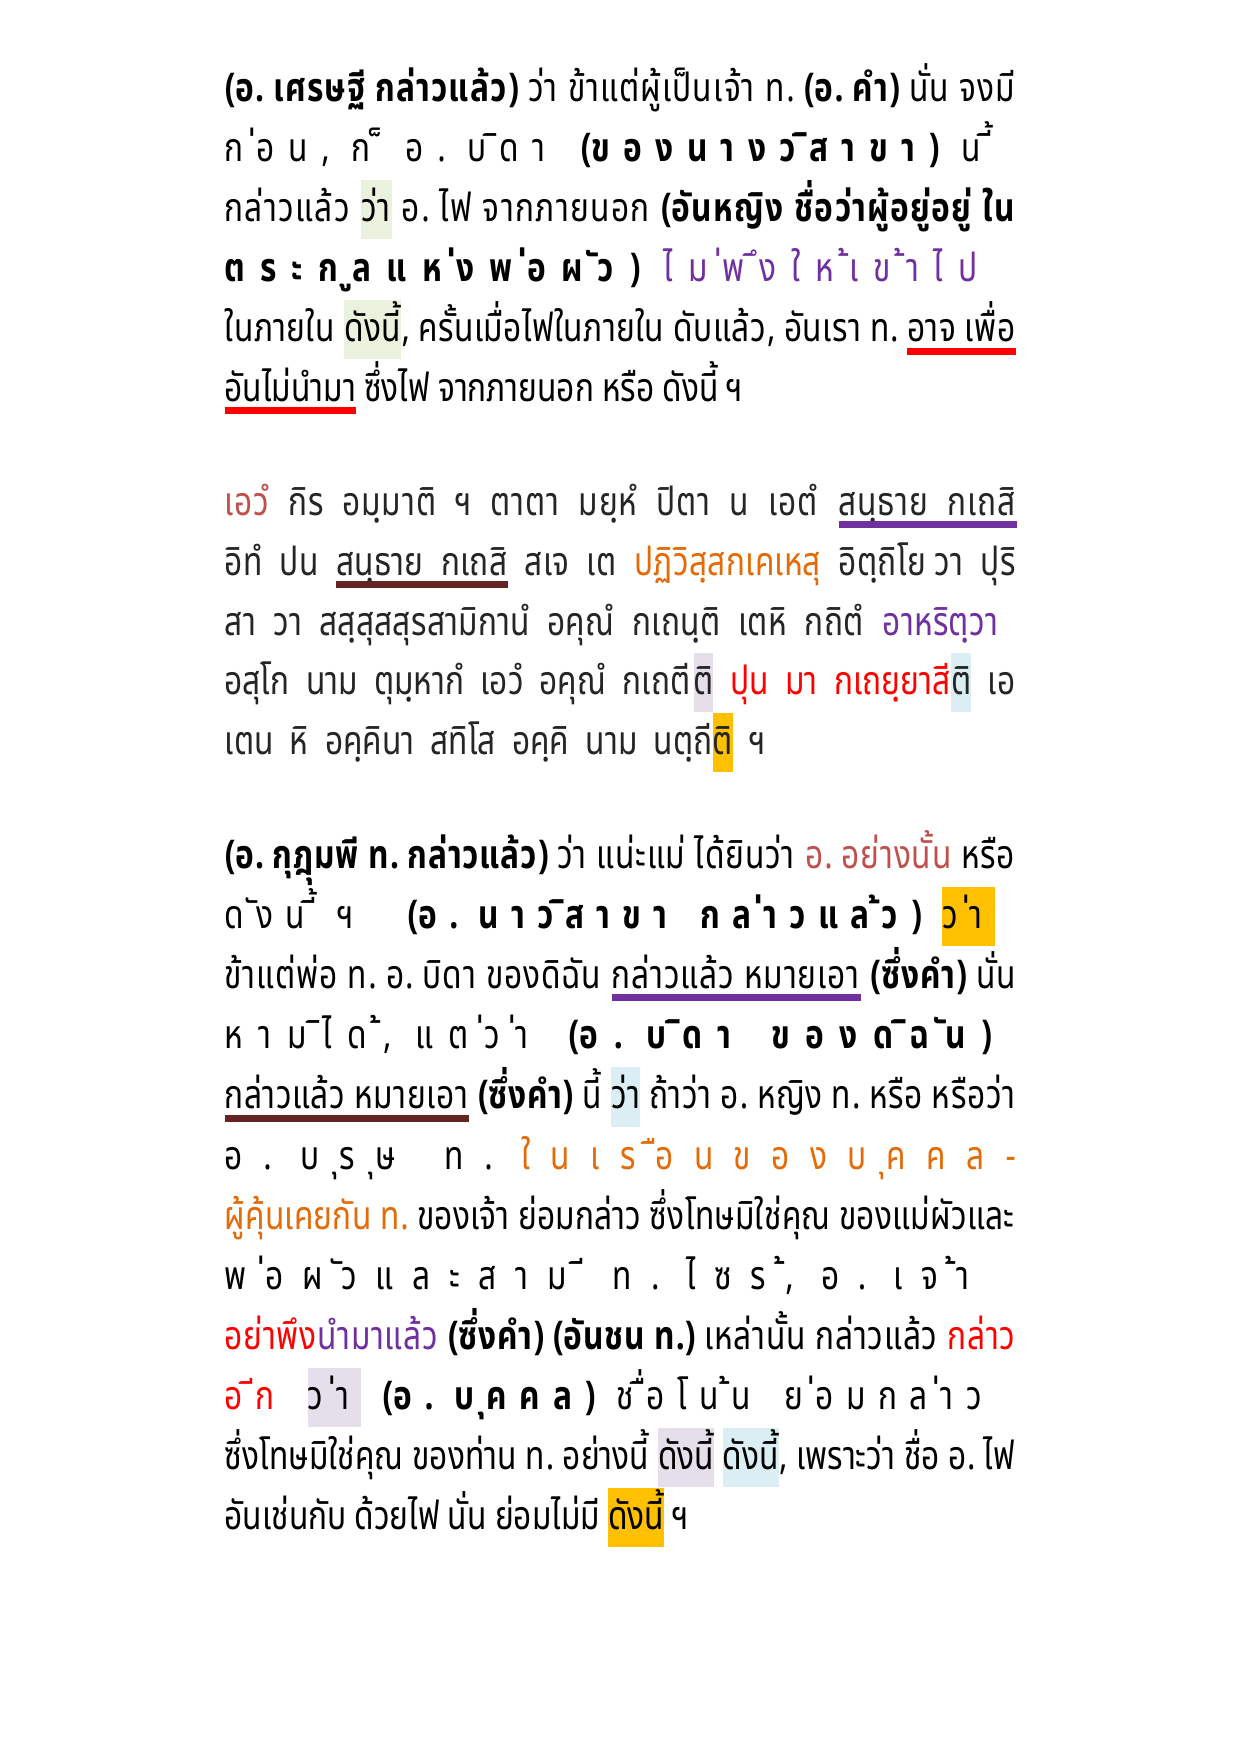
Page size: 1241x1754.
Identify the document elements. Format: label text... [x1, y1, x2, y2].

text เอวํ กิร อมฺมาติ ฯ ตาตา มยฺหํ ปิตา น เอตํ สนฺธาย กเถสิ อิทํ ปน สนฺธาย กเถสิ สเจ เต ปฏิวิสฺสกเคเหสุ อิตฺถิโย วา ปุริสา วา สสฺสุสสุรสามิกานํ อคุณํ กเถนฺติ เตหิ กถิตํ อาหริตฺวา อสุโก นาม ตุมฺหากํ เอวํ อคุณํ กเถตีติ ปุน มา กเถยฺยาสีติ เอเตน หิ อคฺคินา สทิโส อคฺคิ นาม นตฺถีติ ฯ [224, 473, 1016, 772]
text (อ. เศรษฐี กล่าวแล้ว) ว่า ข้าแต่ผู้เป็นเจ้า ท. (อ. คำ) นั่น จงมี ก่อน, ก็ อ. บิดา (ของนางวิสาขา) นี้ กล่าวแล้ว ว่า อ. ไฟ จากภายนอก (อันหญิง ชื่อว่าผู้อยู่อยู่ ในตระกูลแห่งพ่อผัว) ไม่พึงให้เข้าไป ในภายใน ดังนี้, ครั้นเมื่อไฟในภายใน ดับแล้ว, อันเรา ท. อาจ เพื่ออันไม่นำมา ซึ่งไฟ จากภายนอก หรือ ดังนี้ ฯ [224, 59, 1016, 419]
text (อ. กุฎุมพี ท. กล่าวแล้ว) ว่า แน่ะแม่ ได้ยินว่า อ. อย่างนั้น หรือ ดังนี้ ฯ (อ. นาวิสาขา กล่าวแล้ว) ว่า ข้าแต่พ่อ ท. อ. บิดา ของดิฉัน กล่าวแล้ว หมายเอา (ซึ่งคำ) นั่น หามิได้, แต่ว่า (อ. บิดา ของดิฉัน) กล่าวแล้ว หมายเอา (ซึ่งคำ) นี้ ว่า ถ้าว่า อ. หญิง ท. หรือ หรือว่า อ. บุรุษ ท. ในเรือนของบุคคล- ผู้คุ้นเคยกัน ท. ของเจ้า ย่อมกล่าว ซึ่งโทษมิใช่คุณ ของแม่ผัวและพ่อผัวและสามี ท. ไซร้, อ. เจ้า อย่าพึงนำมาแล้ว (ซึ่งคำ) (อันชน ท.) เหล่านั้น กล่าวแล้ว กล่าว อีก ว่า (อ. บุคคล) ชื่อโน้น ย่อมกล่าว ซึ่งโทษมิใช่คุณ ของท่าน ท. อย่างนี้ ดังนี้ ดังนี้, เพราะว่า ชื่อ อ. ไฟ อันเช่นกับ ด้วยไฟ นั่น ย่อมไม่มี ดังนี้ ฯ [224, 826, 1016, 1547]
